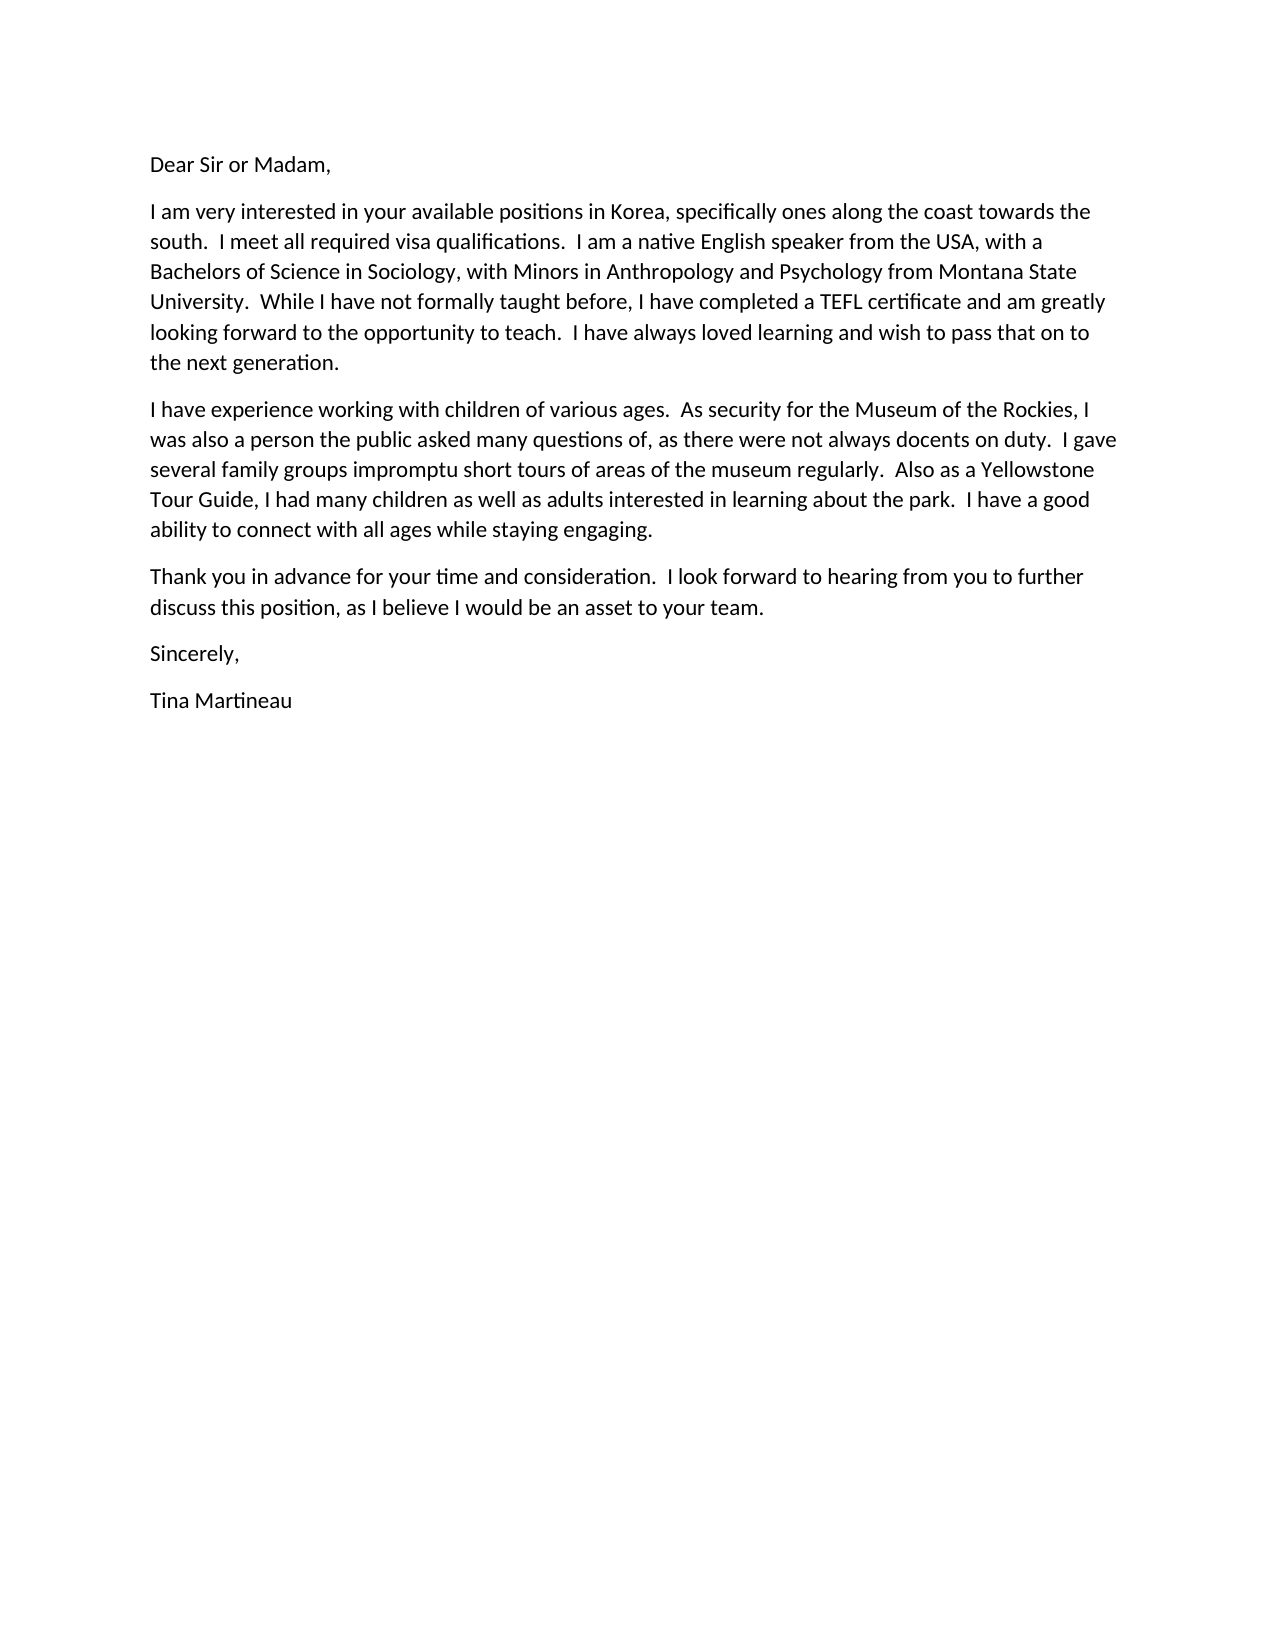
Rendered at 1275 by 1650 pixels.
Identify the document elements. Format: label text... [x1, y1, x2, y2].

text Sincerely, [150, 639, 1125, 668]
text Dear Sir or Madam, [150, 150, 1125, 178]
text I have experience working with children of various ages. As security for the Museum of the Rockies, I was also a person the public asked many questions of, as there were not always docents on duty. I gave several family groups impromptu short tours of areas of the museum regularly. Also as a Yellowstone Tour Guide, I had many children as well as adults interested in learning about the park. I have a good ability to connect with all ages while staying engaging. [150, 395, 1125, 544]
text Thank you in advance for your time and consideration. I look forward to hearing from you to further discuss this position, as I believe I would be an asset to your team. [150, 562, 1125, 621]
text I am very interested in your available positions in Korea, specifically ones along the coast towards the south. I meet all required visa qualifications. I am a native English speaker from the USA, with a Bachelors of Science in Sociology, with Minors in Anthropology and Psychology from Montana State University. While I have not formally taught before, I have completed a TEFL certificate and am greatly looking forward to the opportunity to teach. I have always loved learning and wish to pass that on to the next generation. [150, 197, 1125, 376]
text Tina Martineau [150, 686, 1125, 714]
